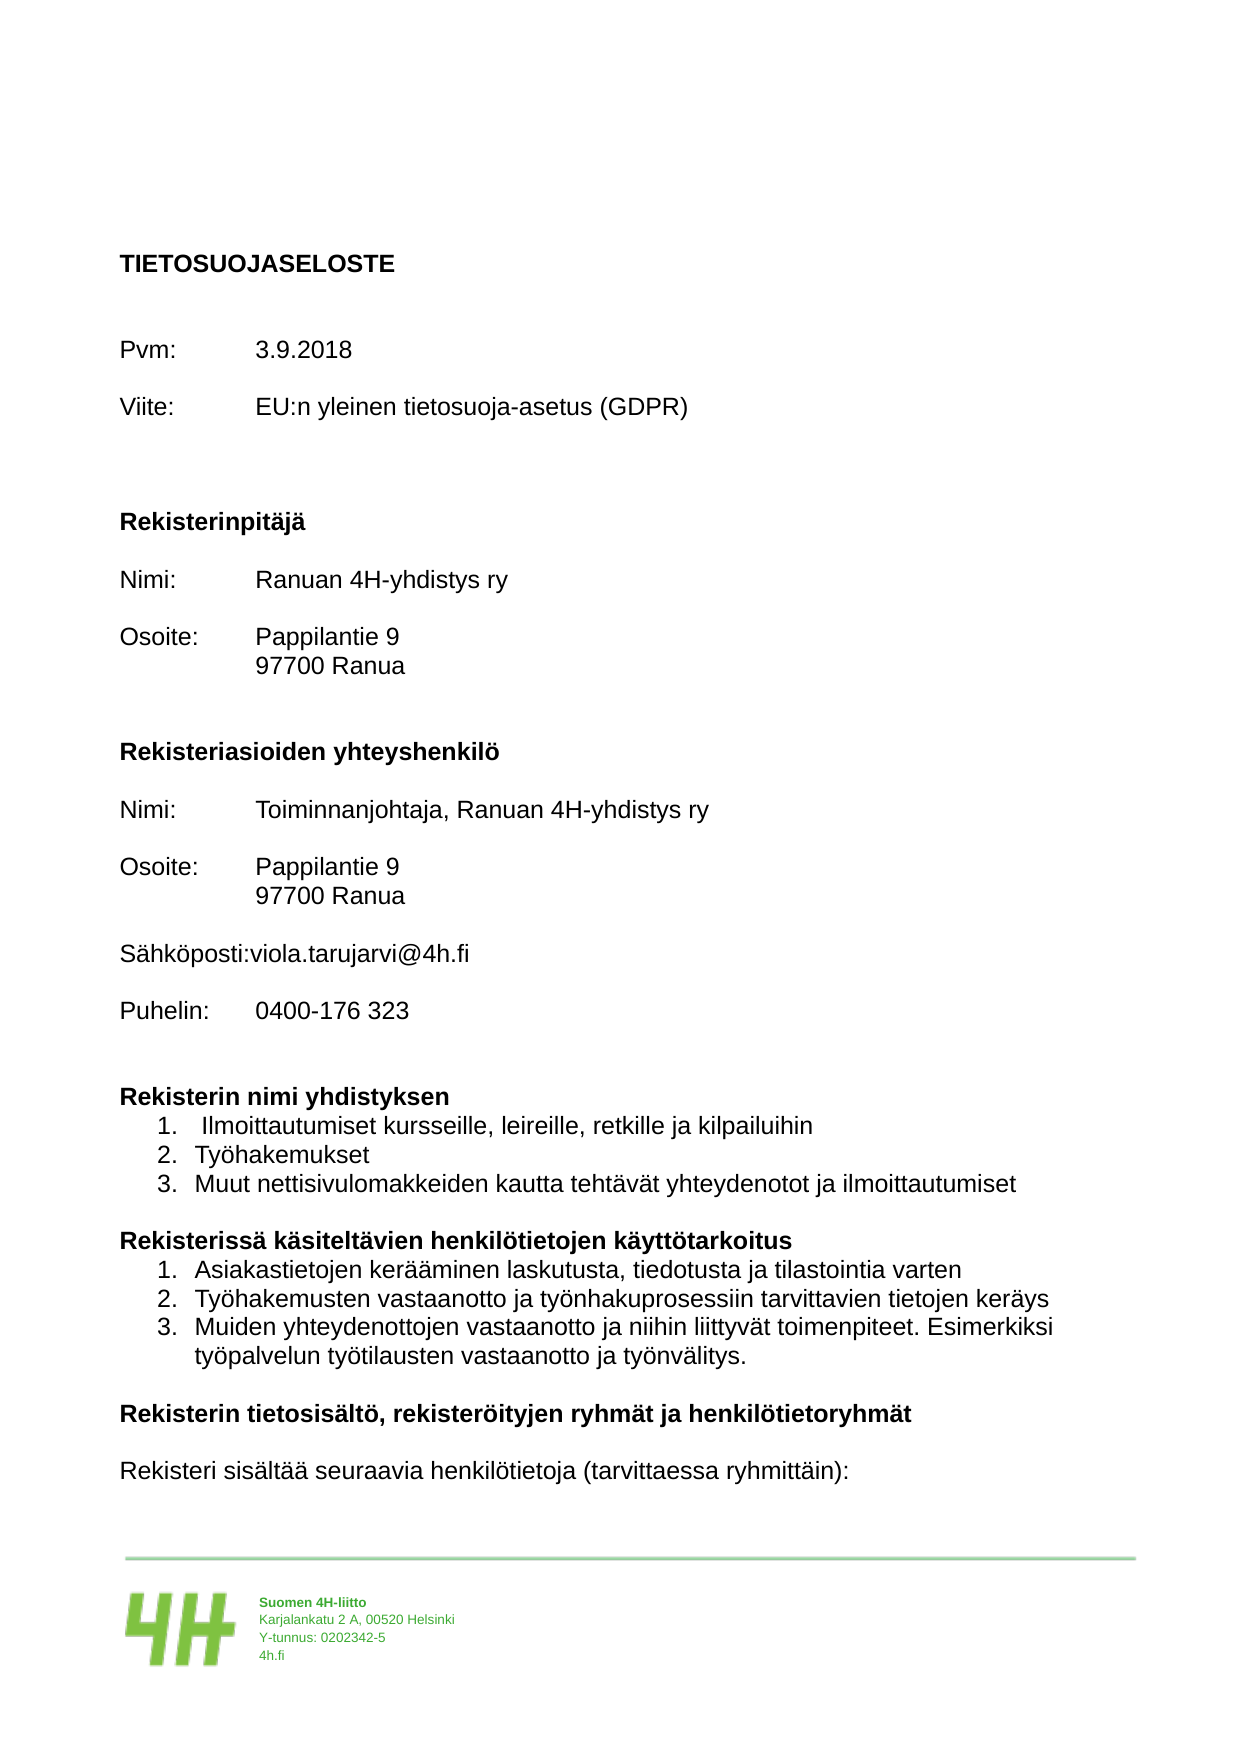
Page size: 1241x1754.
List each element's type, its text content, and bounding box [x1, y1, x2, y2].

text TIETOSUOJASELOSTE [119, 249, 1144, 277]
list Ilmoittautumiset kursseille, leireille, retkille ja kilpailuihin [157, 1111, 1144, 1140]
list Työhakemusten vastaanotto ja työnhakuprosessiin tarvittavien tietojen keräys [157, 1284, 1144, 1312]
text Rekisterin nimi yhdistyksen [119, 1082, 1144, 1111]
list Muiden yhteydenottojen vastaanotto ja niihin liittyvät toimenpiteet. Esimerkiksi työpalvelun työtilausten vastaanotto ja työnvälitys. [157, 1312, 1144, 1370]
text Osoite: Pappilantie 9 [119, 622, 1144, 651]
list Työhakemukset [157, 1140, 1144, 1169]
text Rekisteriasioiden yhteyshenkilö [119, 737, 1144, 766]
text Rekisteri sisältää seuraavia henkilötietoja (tarvittaessa ryhmittäin): [119, 1456, 1144, 1485]
text Osoite: Pappilantie 9 [119, 852, 1144, 881]
text 97700 Ranua [119, 881, 1144, 910]
text 97700 Ranua [119, 651, 1144, 680]
text Pvm: 3.9.2018 [119, 335, 1144, 364]
text Viite: EU:n yleinen tietosuoja-asetus (GDPR) [119, 392, 1144, 421]
text Rekisterinpitäjä [119, 507, 1144, 536]
text Rekisterissä käsiteltävien henkilötietojen käyttötarkoitus [119, 1226, 1144, 1255]
text Nimi: Ranuan 4H-yhdistys ry [119, 565, 1144, 594]
text Rekisterin tietosisältö, rekisteröityjen ryhmät ja henkilötietoryhmät [119, 1399, 1144, 1427]
list Muut nettisivulomakkeiden kautta tehtävät yhteydenotot ja ilmoittautumiset [157, 1169, 1144, 1197]
list Asiakastietojen kerääminen laskutusta, tiedotusta ja tilastointia varten [157, 1255, 1144, 1284]
text Nimi: Toiminnanjohtaja, Ranuan 4H-yhdistys ry [119, 795, 1144, 824]
text Puhelin: 0400-176 323 [119, 996, 1144, 1025]
text Sähköposti:viola.tarujarvi@4h.fi [119, 939, 1144, 967]
